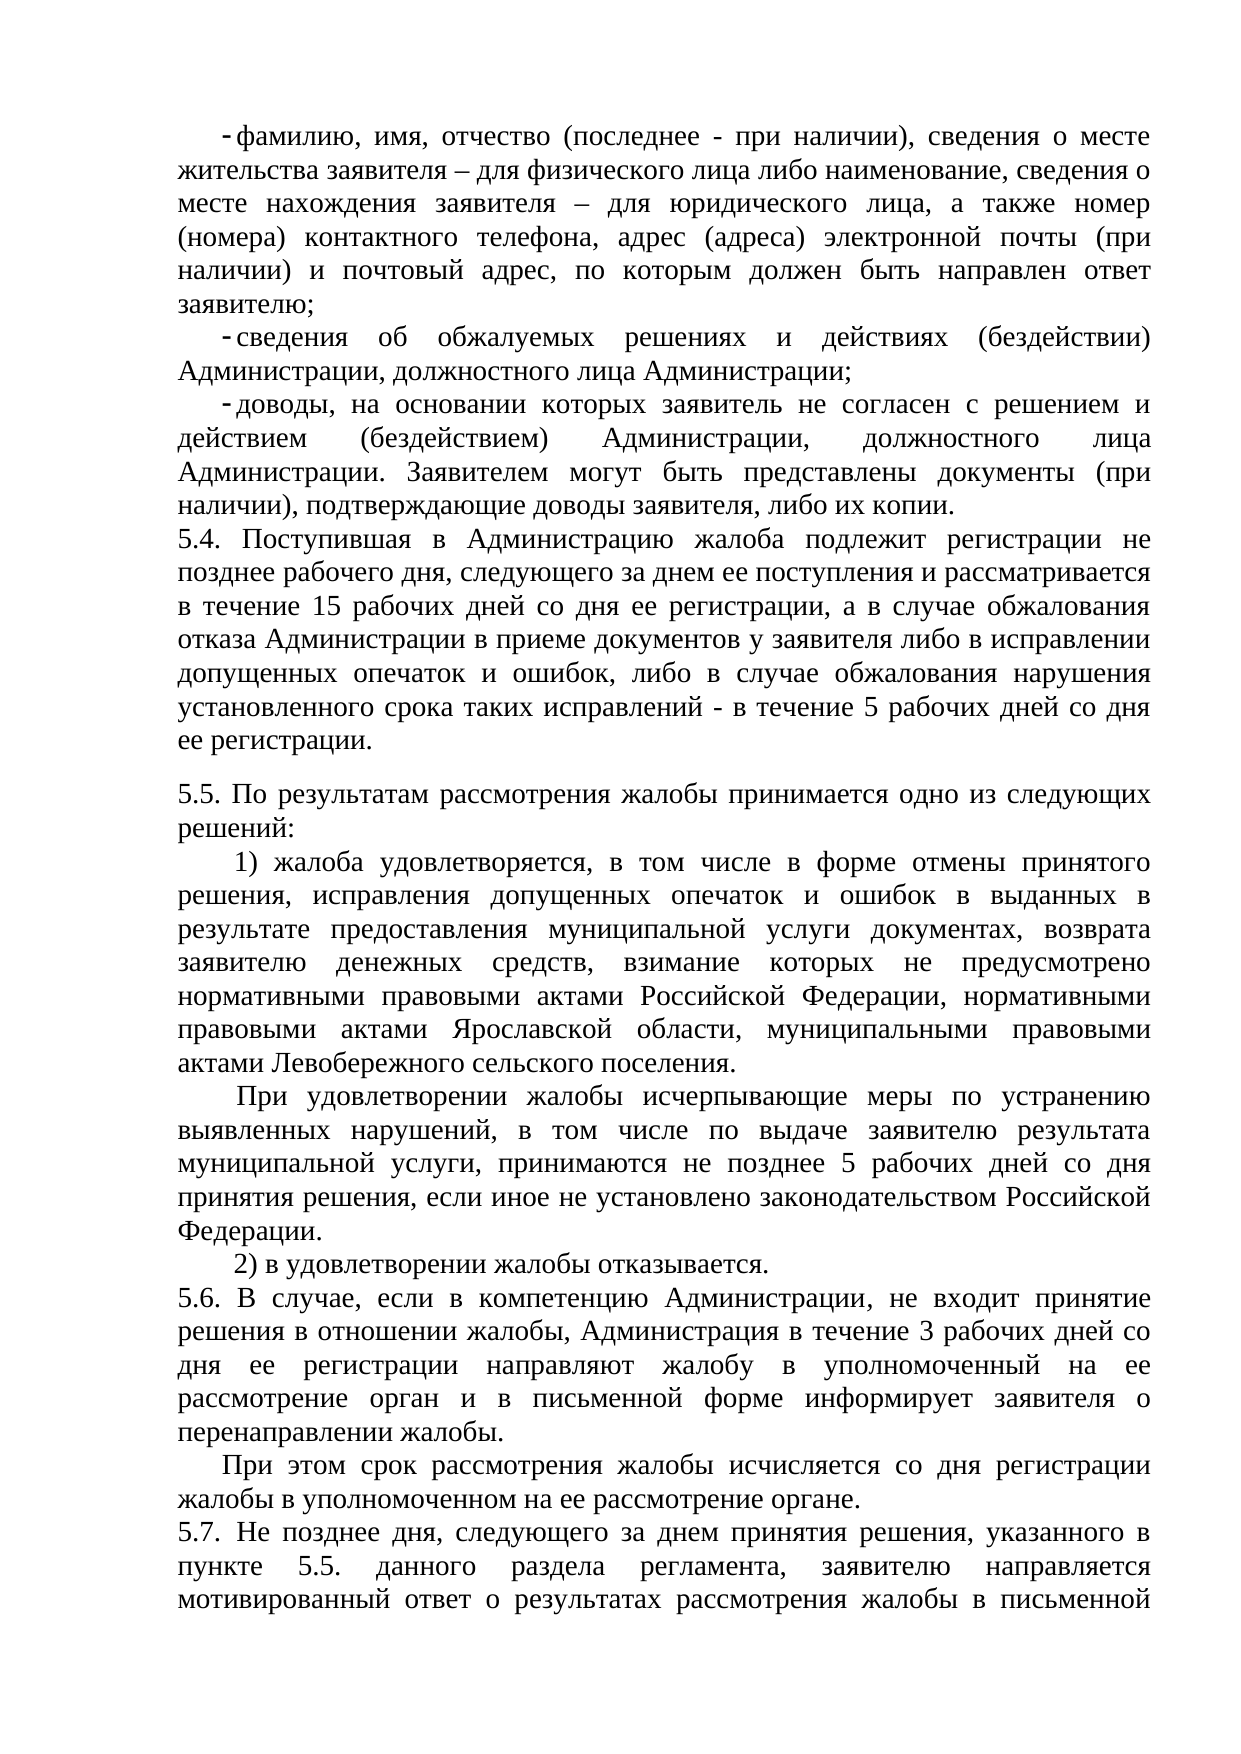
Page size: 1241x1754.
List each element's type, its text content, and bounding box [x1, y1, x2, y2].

list доводы, на основании которых заявитель не согласен с решением и действием (бездействием) Администрации, должностного лица Администрации. Заявителем могут быть представлены документы (при наличии), подтверждающие доводы заявителя, либо их копии. [177, 387, 1152, 521]
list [177, 1514, 1152, 1615]
text При этом срок рассмотрения жалобы исчисляется со дня регистрации жалобы в уполномоченном на ее рассмотрение органе. [177, 1447, 1152, 1514]
list сведения об обжалуемых решениях и действиях (бездействии) Администрации, должностного лица Администрации; [177, 319, 1152, 387]
text При удовлетворении жалобы исчерпывающие меры по устранению выявленных нарушений, в том числе по выдаче заявителю результата муниципальной услуги, принимаются не позднее 5 рабочих дней со дня принятия решения, если иное не установлено законодательством Российской Федерации. [177, 1078, 1152, 1246]
text 5.4. Поступившая в Администрацию жалоба подлежит регистрации не позднее рабочего дня, следующего за днем ее поступления и рассматривается в течение 15 рабочих дней со дня ее регистрации, а в случае обжалования отказа Администрации в приеме документов у заявителя либо в исправлении допущенных опечаток и ошибок, либо в случае обжалования нарушения установленного срока таких исправлений - в течение 5 рабочих дней со дня ее регистрации. [177, 521, 1152, 756]
text 1) жалоба удовлетворяется, в том числе в форме отмены принятого решения, исправления допущенных опечаток и ошибок в выданных в результате предоставления муниципальной услуги документах, возврата заявителю денежных средств, взимание которых не предусмотрено нормативными правовыми актами Российской Федерации, нормативными правовыми актами Ярославской области, муниципальными правовыми актами Левобережного сельского поселения. [177, 844, 1152, 1078]
text 5.6. В случае, если в компетенцию Администрации, не входит принятие решения в отношении жалобы, Администрация в течение 3 рабочих дней со дня ее регистрации направляют жалобу в уполномоченный на ее рассмотрение орган и в письменной форме информирует заявителя о перенаправлении жалобы. [177, 1280, 1152, 1447]
text 5.5. По результатам рассмотрения жалобы принимается одно из следующих решений: [177, 777, 1152, 844]
list фамилию, имя, отчество (последнее - при наличии), сведения о месте жительства заявителя – для физического лица либо наименование, сведения о месте нахождения заявителя – для юридического лица, а также номер (номера) контактного телефона, адрес (адреса) электронной почты (при наличии) и почтовый адрес, по которым должен быть направлен ответ заявителю; [177, 118, 1152, 319]
text 2) в удовлетворении жалобы отказывается. [177, 1246, 1152, 1280]
